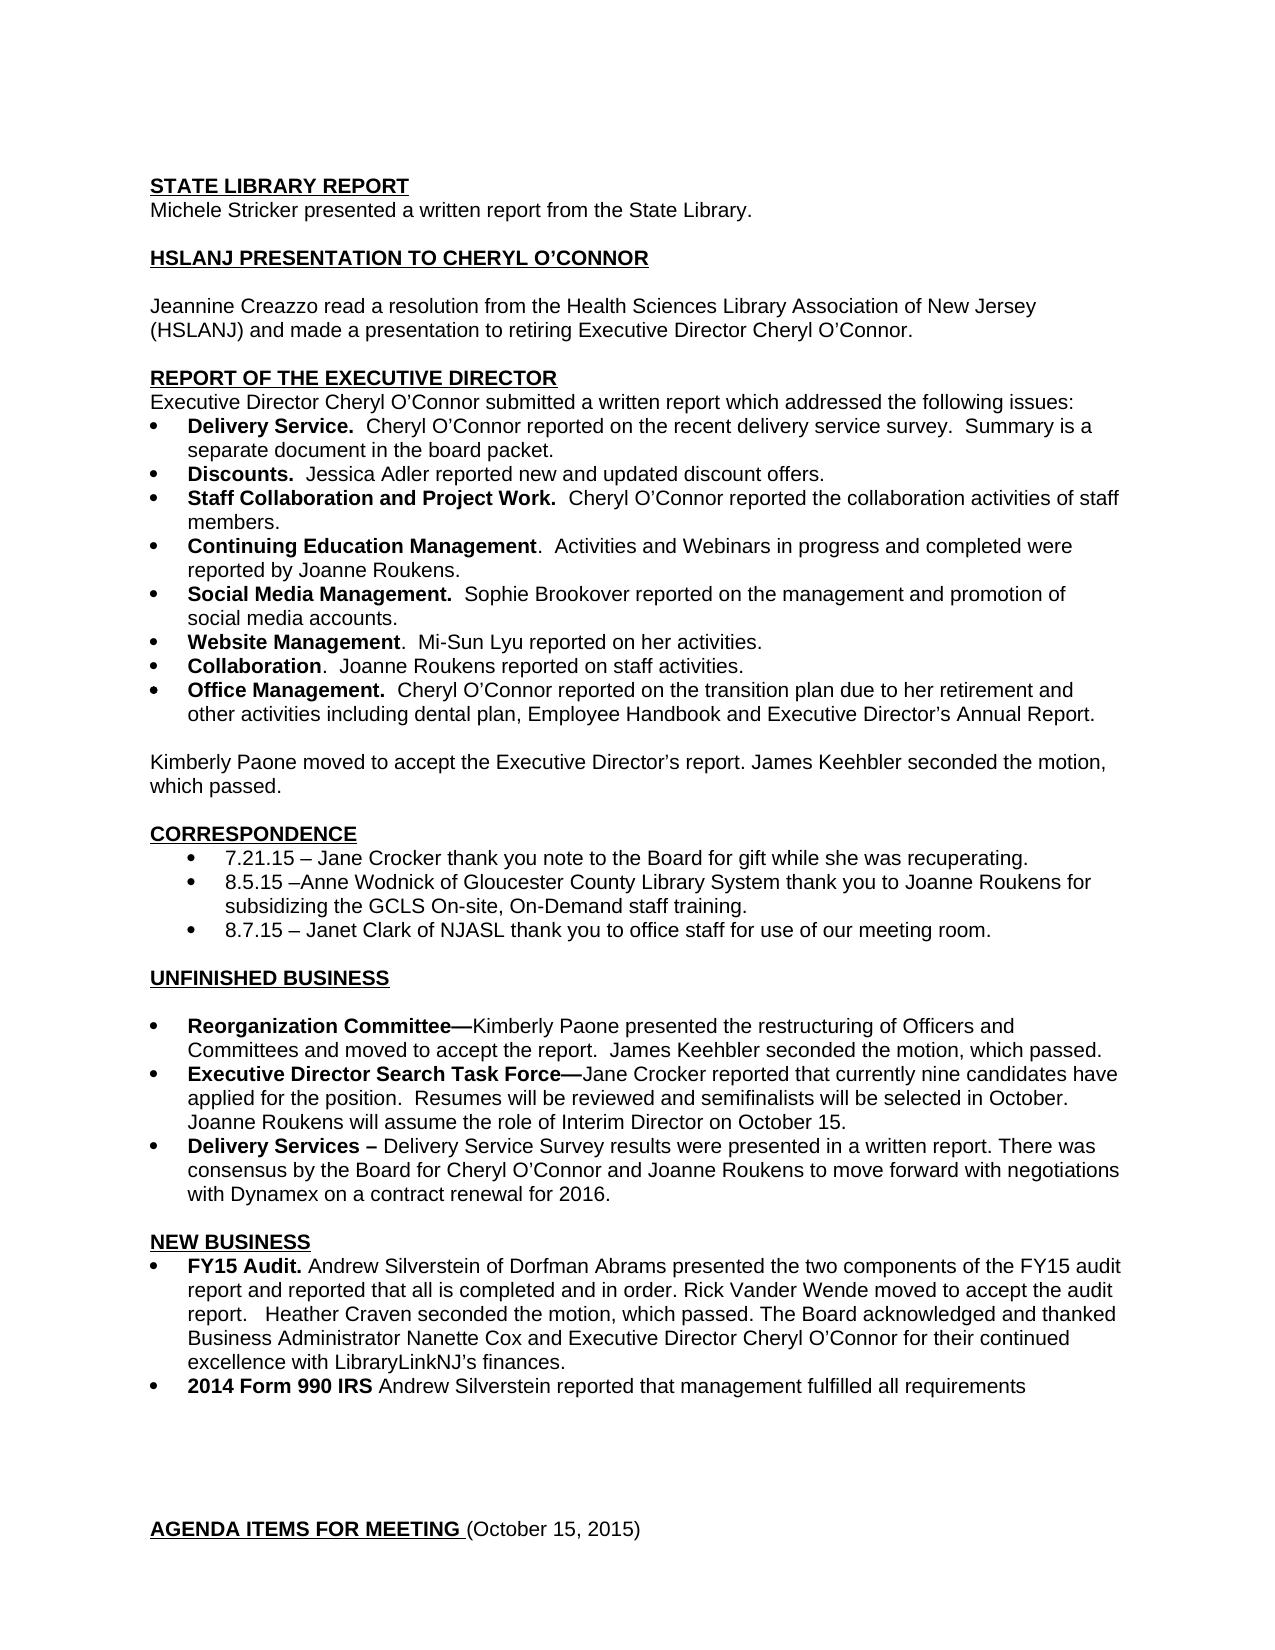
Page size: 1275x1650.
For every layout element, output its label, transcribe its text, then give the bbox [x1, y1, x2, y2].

list Discounts. Jessica Adler reported new and updated discount offers. [150, 462, 1125, 486]
list 8.7.15 – Janet Clark of NJASL thank you to office staff for use of our meeting room. [187, 918, 1125, 942]
text Kimberly Paone moved to accept the Executive Director’s report. James Keehbler seconded the motion, which passed. [150, 750, 1125, 798]
list Staff Collaboration and Project Work. Cheryl O’Connor reported the collaboration activities of staff members. [150, 486, 1125, 534]
text UNFINISHED BUSINESS [150, 966, 1125, 990]
list Reorganization Committee—Kimberly Paone presented the restructuring of Officers and Committees and moved to accept the report. James Keehbler seconded the motion, which passed. [150, 1014, 1125, 1062]
text CORRESPONDENCE [150, 822, 1125, 846]
list FY15 Audit. Andrew Silverstein of Dorfman Abrams presented the two components of the FY15 audit report and reported that all is completed and in order. Rick Vander Wende moved to accept the audit report. Heather Craven seconded the motion, which passed. The Board acknowledged and thanked Business Administrator Nanette Cox and Executive Director Cheryl O’Connor for their continued excellence with LibraryLinkNJ’s finances. [150, 1253, 1125, 1373]
list Executive Director Search Task Force—Jane Crocker reported that currently nine candidates have applied for the position. Resumes will be reviewed and semifinalists will be selected in October. Joanne Roukens will assume the role of Interim Director on October 15. [150, 1062, 1125, 1134]
list Collaboration. Joanne Roukens reported on staff activities. [150, 654, 1125, 678]
text AGENDA ITEMS FOR MEETING (October 15, 2015) [150, 1517, 1125, 1541]
text HSLANJ Presentation to Cheryl O’ConnoR [150, 246, 1125, 270]
text Executive Director Cheryl O’Connor submitted a written report which addressed the following issues: [150, 389, 1125, 413]
text NEW BUSINESS [150, 1229, 1125, 1253]
list Continuing Education Management. Activities and Webinars in progress and completed were reported by Joanne Roukens. [150, 534, 1125, 582]
list Office Management. Cheryl O’Connor reported on the transition plan due to her retirement and other activities including dental plan, Employee Handbook and Executive Director’s Annual Report. [150, 678, 1125, 726]
list 2014 Form 990 IRS Andrew Silverstein reported that management fulfilled all requirements [150, 1373, 1125, 1397]
list Website Management. Mi-Sun Lyu reported on her activities. [150, 630, 1125, 654]
list 7.21.15 – Jane Crocker thank you note to the Board for gift while she was recuperating. [187, 846, 1125, 870]
subtitle STATE LIBRARY REPORT [150, 174, 1125, 198]
list Social Media Management. Sophie Brookover reported on the management and promotion of social media accounts. [150, 582, 1125, 630]
list Delivery Service. Cheryl O’Connor reported on the recent delivery service survey. Summary is a separate document in the board packet. [150, 413, 1125, 462]
text Jeannine Creazzo read a resolution from the Health Sciences Library Association of New Jersey (HSLANJ) and made a presentation to retiring Executive Director Cheryl O’Connor. [150, 294, 1125, 342]
list 8.5.15 –Anne Wodnick of Gloucester County Library System thank you to Joanne Roukens for subsidizing the GCLS On-site, On-Demand staff training. [187, 870, 1125, 918]
text Michele Stricker presented a written report from the State Library. [150, 198, 1125, 222]
list Delivery Services – Delivery Service Survey results were presented in a written report. There was consensus by the Board for Cheryl O’Connor and Joanne Roukens to move forward with negotiations with Dynamex on a contract renewal for 2016. [150, 1134, 1125, 1206]
subtitle REPORT OF THE EXECUTIVE DIRECTOR [150, 366, 1125, 389]
